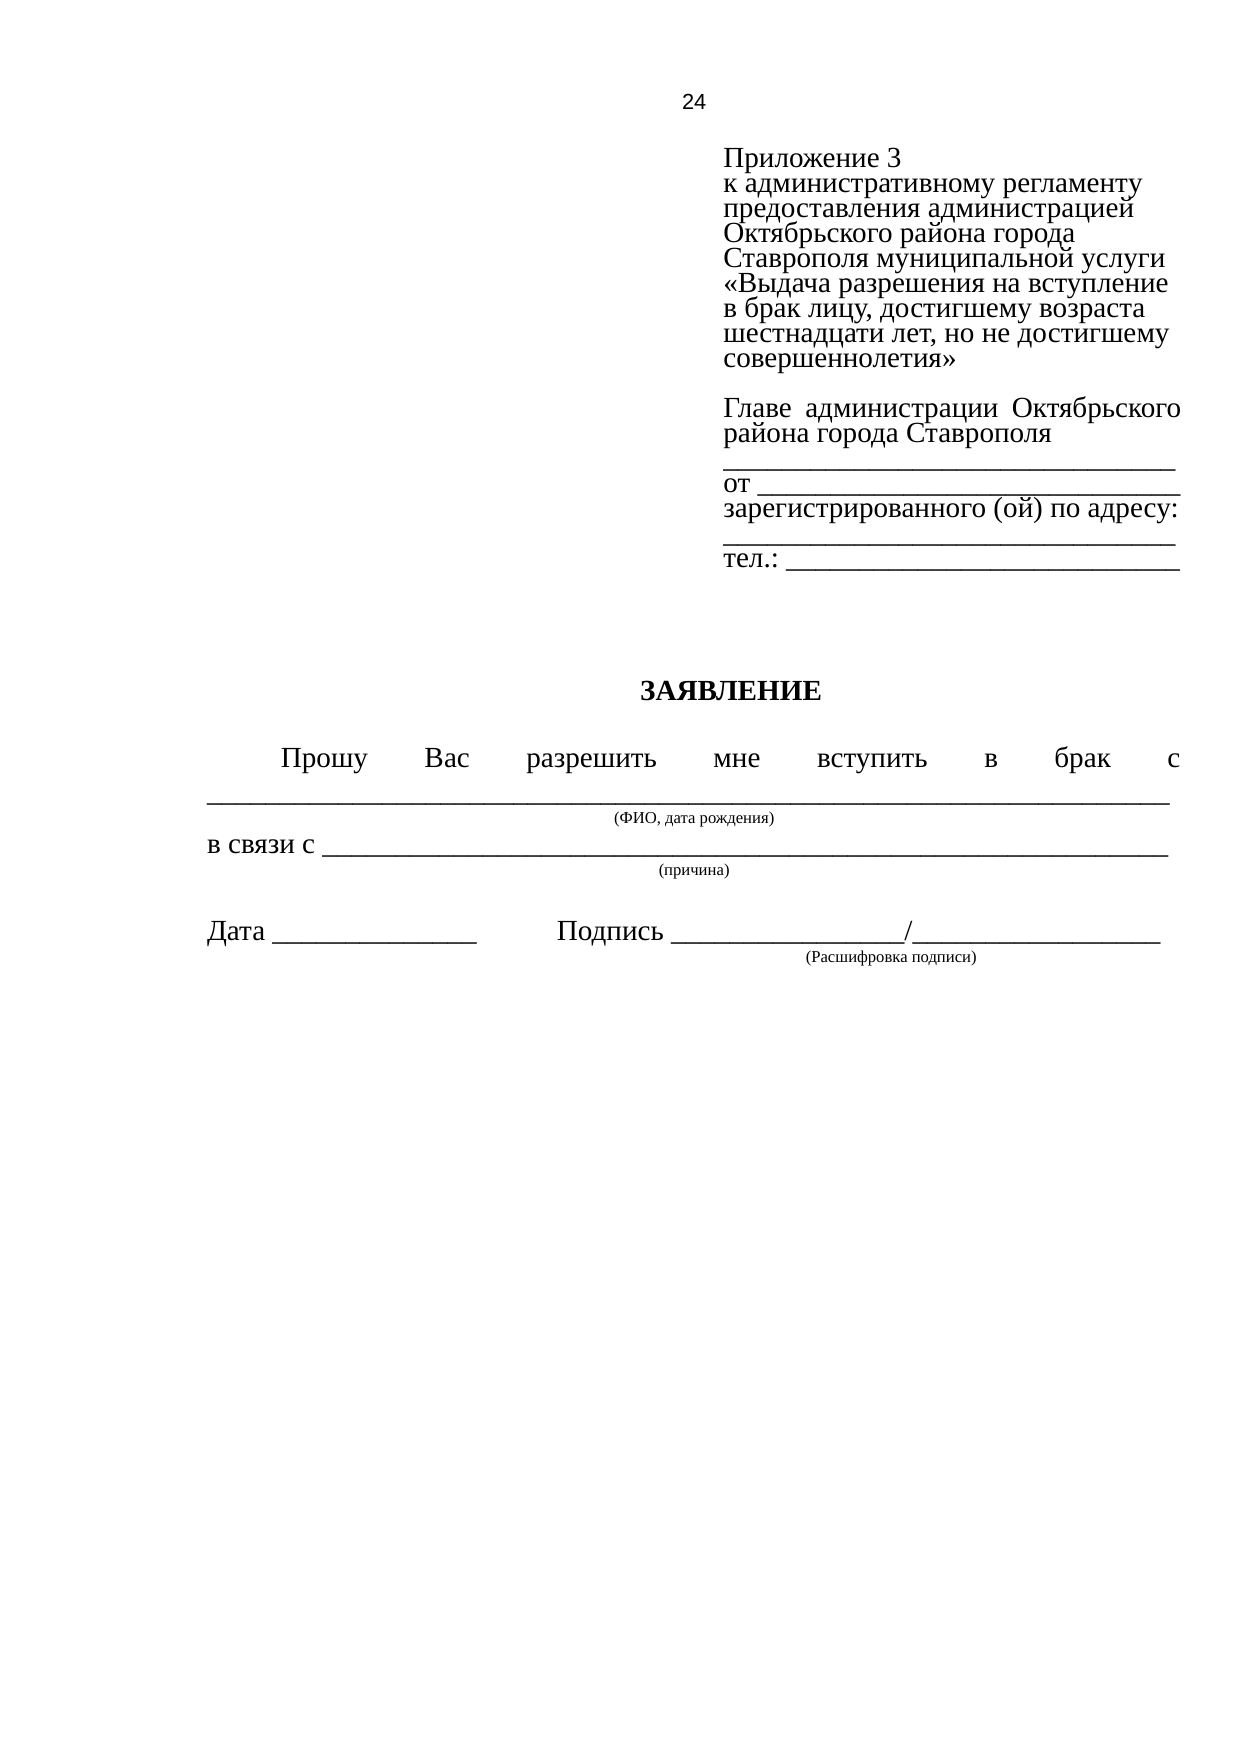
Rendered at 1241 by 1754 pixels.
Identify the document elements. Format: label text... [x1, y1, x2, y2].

text тел.: ___________________________ [723, 548, 1181, 573]
text от _____________________________ [723, 473, 1181, 498]
text _______________________________ [723, 448, 1181, 473]
text (причина) [207, 860, 1181, 879]
text (ФИО, дата рождения) [207, 807, 1181, 827]
text в связи с __________________________________________________________ [207, 827, 1181, 860]
text Прошу Вас разрешить мне вступить в брак с __________________________________________________________________ [207, 740, 1181, 807]
text Приложение 3 [723, 148, 1181, 173]
text к административному регламенту предоставления администрацией Октябрьского района города Ставрополя муниципальной услуги «Выдача разрешения на вступление в брак лицу, достигшему возраста шестнадцати лет, но не достигшему совершеннолетия» [723, 173, 1181, 373]
text _______________________________ [723, 523, 1181, 548]
text Главе администрации Октябрьского района города Ставрополя [723, 398, 1181, 448]
text зарегистрированного (ой) по адресу: [997, 498, 1181, 523]
text (Расшифровка подписи) [207, 946, 1181, 966]
text ЗАЯВЛЕНИЕ [207, 673, 1181, 707]
text Дата ______________ Подпись ________________/_________________ [207, 913, 1181, 946]
text зарегистрированного (ой) по адресу: [723, 498, 1000, 523]
